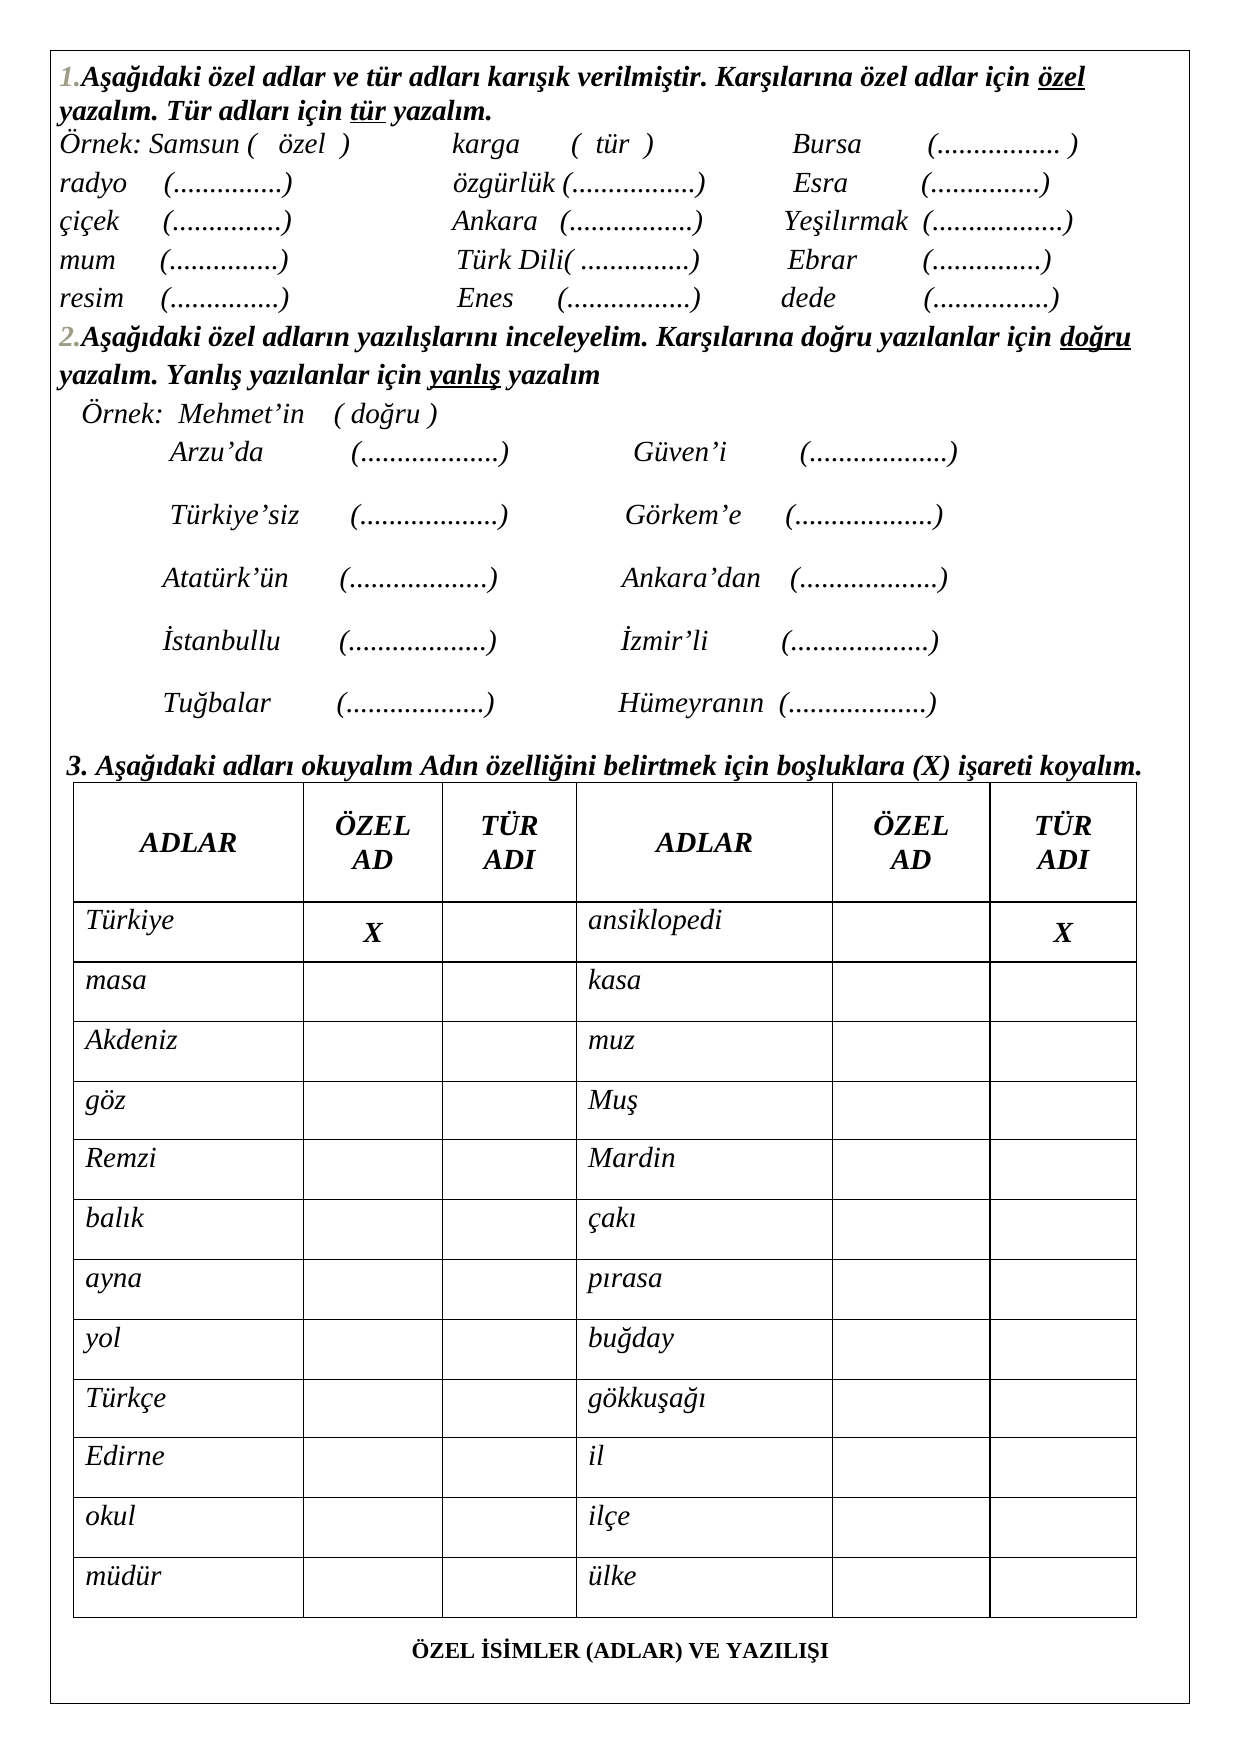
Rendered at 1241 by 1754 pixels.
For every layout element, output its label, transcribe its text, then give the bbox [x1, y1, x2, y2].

text ÖZEL İSİMLER (ADLAR) VE YAZILIŞI [59, 1637, 1181, 1663]
table_cell ilçe [577, 1498, 832, 1557]
table_cell yol [74, 1320, 303, 1379]
table_cell [304, 1558, 442, 1617]
table_cell ülke [577, 1558, 832, 1617]
table_cell müdür [74, 1558, 303, 1617]
table_cell [991, 1082, 1136, 1139]
table_cell gökkuşağı [577, 1380, 832, 1437]
table_cell [833, 1140, 989, 1199]
text radyo (...............) özgürlük (.................) Esra (...............) [59, 165, 1181, 198]
table_cell [443, 1200, 576, 1259]
table_cell balık [74, 1200, 303, 1259]
table_cell [833, 1082, 989, 1139]
table_cell pırasa [577, 1260, 832, 1319]
table_cell [304, 1140, 442, 1199]
text resim (...............) Enes (.................) dede (................) 2.Aşağıdaki özel adların yazılışlarını inceleyelim. Karşılarına doğru yazılanlar için doğru yazalım. Yanlış yazılanlar için yanlış yazalım [59, 280, 1181, 391]
table_cell [833, 1200, 989, 1259]
table_cell [833, 963, 989, 1021]
table_cell Remzi [74, 1140, 303, 1199]
table_cell Türkçe [74, 1380, 303, 1437]
table_cell [443, 1438, 576, 1497]
table_cell [304, 1082, 442, 1139]
table_cell buğday [577, 1320, 832, 1379]
text Örnek: Mehmet’in ( doğru ) [59, 396, 1181, 429]
table_cell [833, 903, 989, 961]
table_header ÖZEL AD [304, 783, 442, 901]
table_cell [991, 1558, 1136, 1617]
text Atatürk’ün (...................) Ankara’dan (...................) [148, 560, 1181, 593]
table_header TÜR ADI [443, 783, 576, 901]
table_header ADLAR [577, 783, 832, 901]
text Tuğbalar (...................) Hümeyranın (...................) [148, 685, 1181, 719]
text Örnek: Samsun ( özel ) karga ( tür ) Bursa (................. ) [59, 126, 1181, 160]
table_cell [833, 1438, 989, 1497]
table_cell [991, 1260, 1136, 1319]
text Arzu’da (...................) Güven’i (...................) [148, 434, 1181, 468]
table_cell X [991, 903, 1136, 961]
table_cell [991, 1022, 1136, 1081]
table_cell [443, 1140, 576, 1199]
table_header ÖZEL AD [833, 783, 989, 901]
table_cell [991, 1438, 1136, 1497]
table_cell [833, 1558, 989, 1617]
table_cell [304, 1380, 442, 1437]
table_cell [991, 1498, 1136, 1557]
table_cell [443, 903, 576, 961]
table_cell çakı [577, 1200, 832, 1259]
table_cell [304, 1498, 442, 1557]
text 1.Aşağıdaki özel adlar ve tür adları karışık verilmiştir. Karşılarına özel adlar için özel yazalım. Tür adları için tür yazalım. [59, 59, 1181, 126]
table_cell ansiklopedi [577, 903, 832, 961]
table_cell [443, 1082, 576, 1139]
table_cell [991, 963, 1136, 1021]
table_cell [443, 1022, 576, 1081]
table_cell muz [577, 1022, 832, 1081]
table_cell [991, 1140, 1136, 1199]
table_cell [833, 1260, 989, 1319]
text 3. Aşağıdaki adları okuyalım Adın özelliğini belirtmek için boşluklara (X) işareti koyalım. [59, 748, 1181, 782]
table_header ADLAR [74, 783, 303, 901]
text Türkiye’siz (...................) Görkem’e (...................) [148, 497, 1181, 531]
table_cell [991, 1200, 1136, 1259]
table_cell [833, 1380, 989, 1437]
table_cell Edirne [74, 1438, 303, 1497]
text İstanbullu (...................) İzmir’li (...................) [148, 623, 1181, 656]
table_cell Akdeniz [74, 1022, 303, 1081]
table_cell X [304, 903, 442, 961]
table_cell [443, 1320, 576, 1379]
table_cell [443, 963, 576, 1021]
table_cell [833, 1498, 989, 1557]
table_cell okul [74, 1498, 303, 1557]
table_cell [991, 1320, 1136, 1379]
table_cell [304, 1200, 442, 1259]
table_cell [443, 1380, 576, 1437]
table_cell [443, 1558, 576, 1617]
table_cell [833, 1022, 989, 1081]
table_cell Mardin [577, 1140, 832, 1199]
table_cell [304, 1260, 442, 1319]
table_cell [443, 1498, 576, 1557]
table_cell [304, 1320, 442, 1379]
table_cell [833, 1320, 989, 1379]
table_cell Muş [577, 1082, 832, 1139]
text çiçek (...............) Ankara (.................) Yeşilırmak (..................) mum (...............) Türk Dili( ...............) Ebrar (...............) [59, 203, 1181, 275]
table_cell ayna [74, 1260, 303, 1319]
table_cell Türkiye [74, 903, 303, 961]
table_cell il [577, 1438, 832, 1497]
table_cell kasa [577, 963, 832, 1021]
table_cell göz [74, 1082, 303, 1139]
table_cell [304, 1438, 442, 1497]
table_cell [304, 963, 442, 1021]
table_header TÜR ADI [991, 783, 1136, 901]
table_cell masa [74, 963, 303, 1021]
table_cell [991, 1380, 1136, 1437]
table_cell [304, 1022, 442, 1081]
table_cell [443, 1260, 576, 1319]
